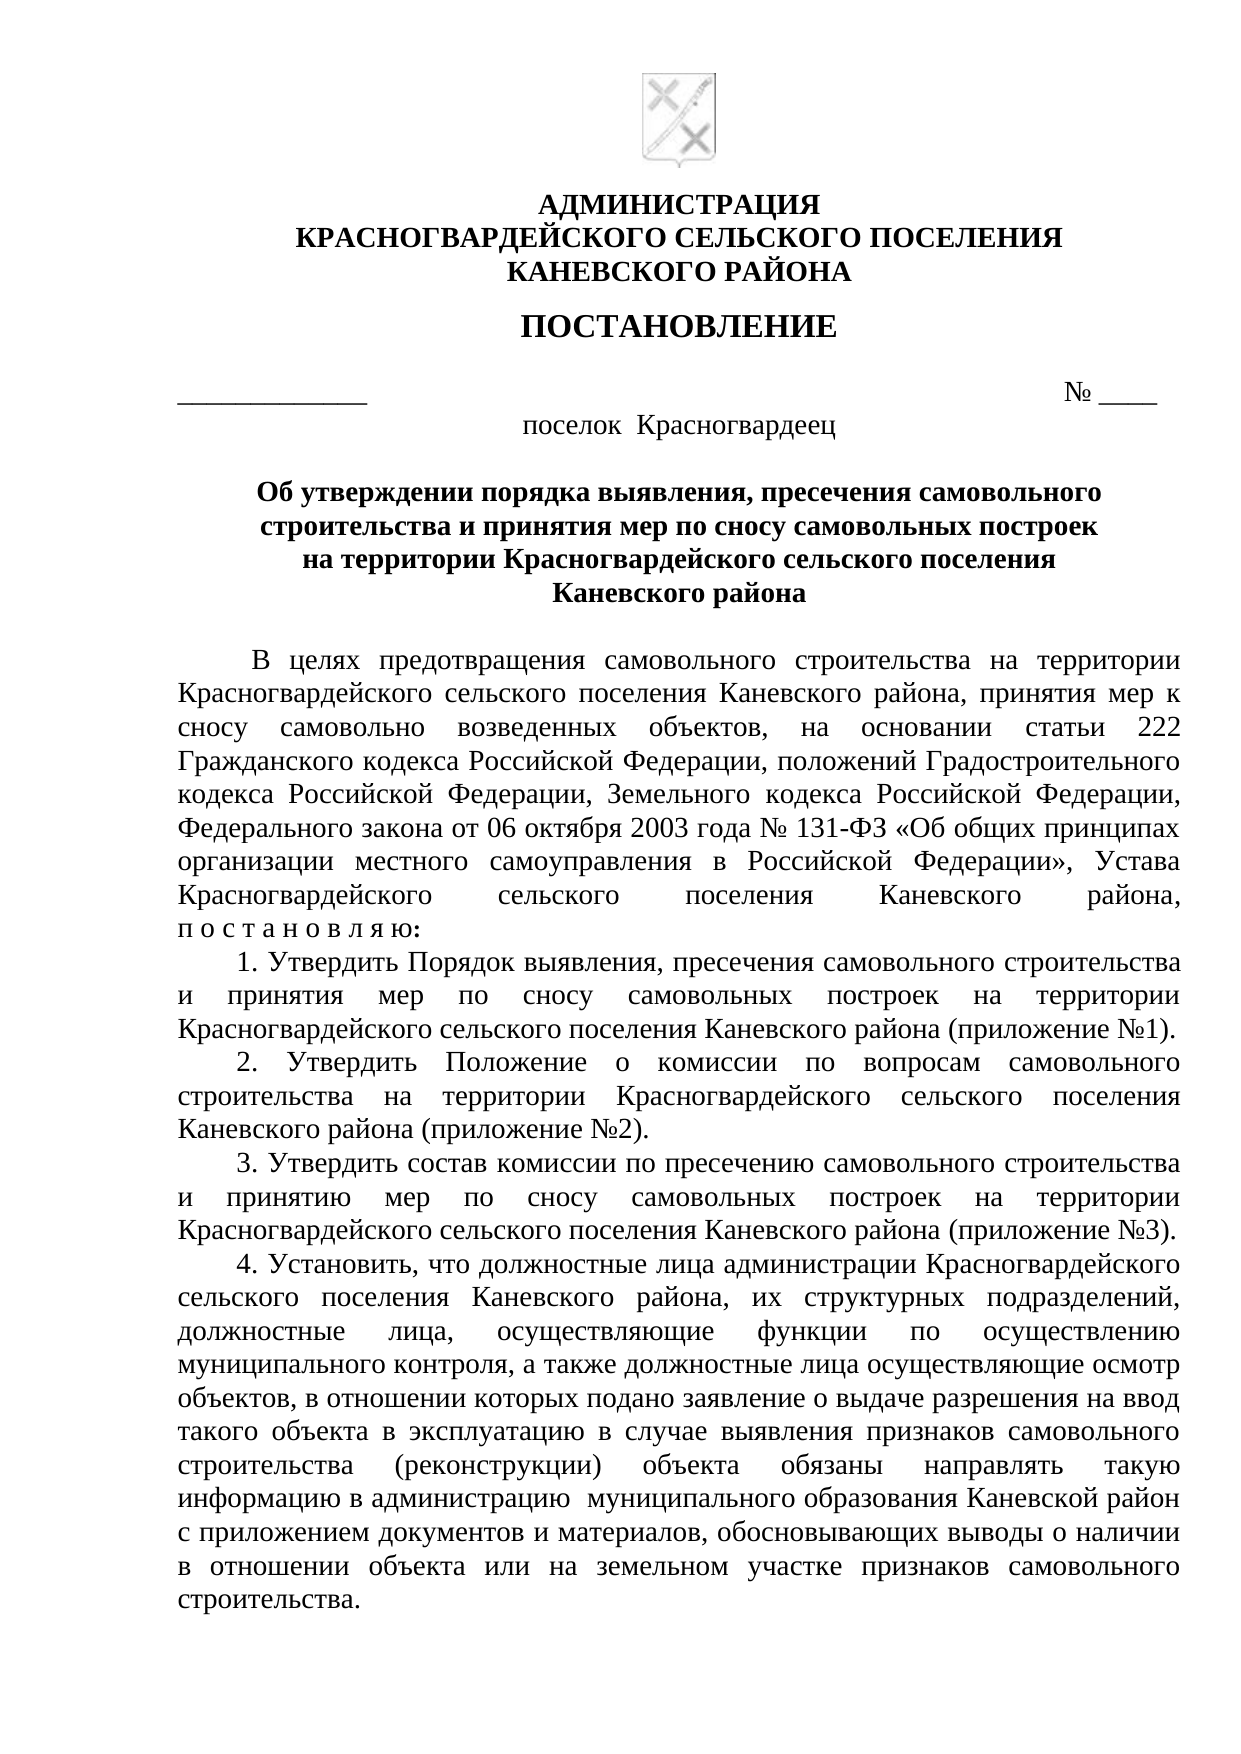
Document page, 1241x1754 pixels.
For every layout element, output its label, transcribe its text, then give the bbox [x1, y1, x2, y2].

text КАНЕВСКОГО РАЙОНА [177, 254, 1181, 287]
text Каневского района [177, 575, 1181, 608]
text _____________ № ____ [177, 374, 1181, 407]
text В целях предотвращения самовольного строительства на территории Красногвардейского сельского поселения Каневского района, принятия мер к сносу самовольно возведенных объектов, на основании статьи 222 Гражданского кодекса Российской Федерации, положений Градостроительного кодекса Российской Федерации, Земельного кодекса Российской Федерации, Федерального закона от 06 октября 2003 года № 131-ФЗ «Об общих принципах организации местного самоуправления в Российской Федерации», Устава Красногвардейского сельского поселения Каневского района, п о с т а н о в л я ю: [177, 877, 1181, 944]
text на территории Красногвардейского сельского поселения [177, 541, 1181, 575]
text В целях предотвращения самовольного строительства на территории Красногвардейского сельского поселения Каневского района, принятия мер к сносу самовольно возведенных объектов, на основании статьи 222 Гражданского кодекса Российской Федерации, положений Градостроительного кодекса Российской Федерации, Земельного кодекса Российской Федерации, Федерального закона от 06 октября 2003 года № 131-ФЗ «Об общих принципах организации местного самоуправления в Российской Федерации», Устава Красногвардейского сельского поселения Каневского района, п о с т а н о в л я ю: [177, 642, 1181, 810]
text 2. Утвердить Положение о комиссии по вопросам самовольного строительства на территории Красногвардейского сельского поселения Каневского района (приложение №2). [177, 1044, 1181, 1145]
text 1. Утвердить Порядок выявления, пресечения самовольного строительства и принятия мер по сносу самовольных построек на территории Красногвардейского сельского поселения Каневского района (приложение №1). [177, 944, 1181, 1044]
text Об утверждении порядка выявления, пресечения самовольного строительства и принятия мер по сносу самовольных построек [177, 474, 1181, 541]
text КРАСНОГВАРДЕЙСКОГО СЕЛЬСКОГО ПОСЕЛЕНИЯ [177, 220, 1181, 254]
text ПОСТАНОВЛЕНИЕ [177, 307, 1181, 345]
text поселок Красногвардеец [177, 407, 1181, 441]
text 3. Утвердить состав комиссии по пресечению самовольного строительства и принятию мер по сносу самовольных построек на территории Красногвардейского сельского поселения Каневского района (приложение №3). [177, 1145, 1181, 1246]
text 4. Установить, что должностные лица администрации Красногвардейского сельского поселения Каневского района, их структурных подразделений, должностные лица, осуществляющие функции по осуществлению муниципального контроля, а также должностные лица осуществляющие осмотр объектов, в отношении которых подано заявление о выдаче разрешения на ввод такого объекта в эксплуатацию в случае выявления признаков самовольного строительства (реконструкции) объекта обязаны направлять такую информацию в администрацию муниципального образования Каневской район с приложением документов и материалов, обосновывающих выводы о наличии в отношении объекта или на земельном участке признаков самовольного строительства. [177, 1246, 1181, 1615]
text АДМИНИСТРАЦИЯ [177, 187, 1181, 220]
